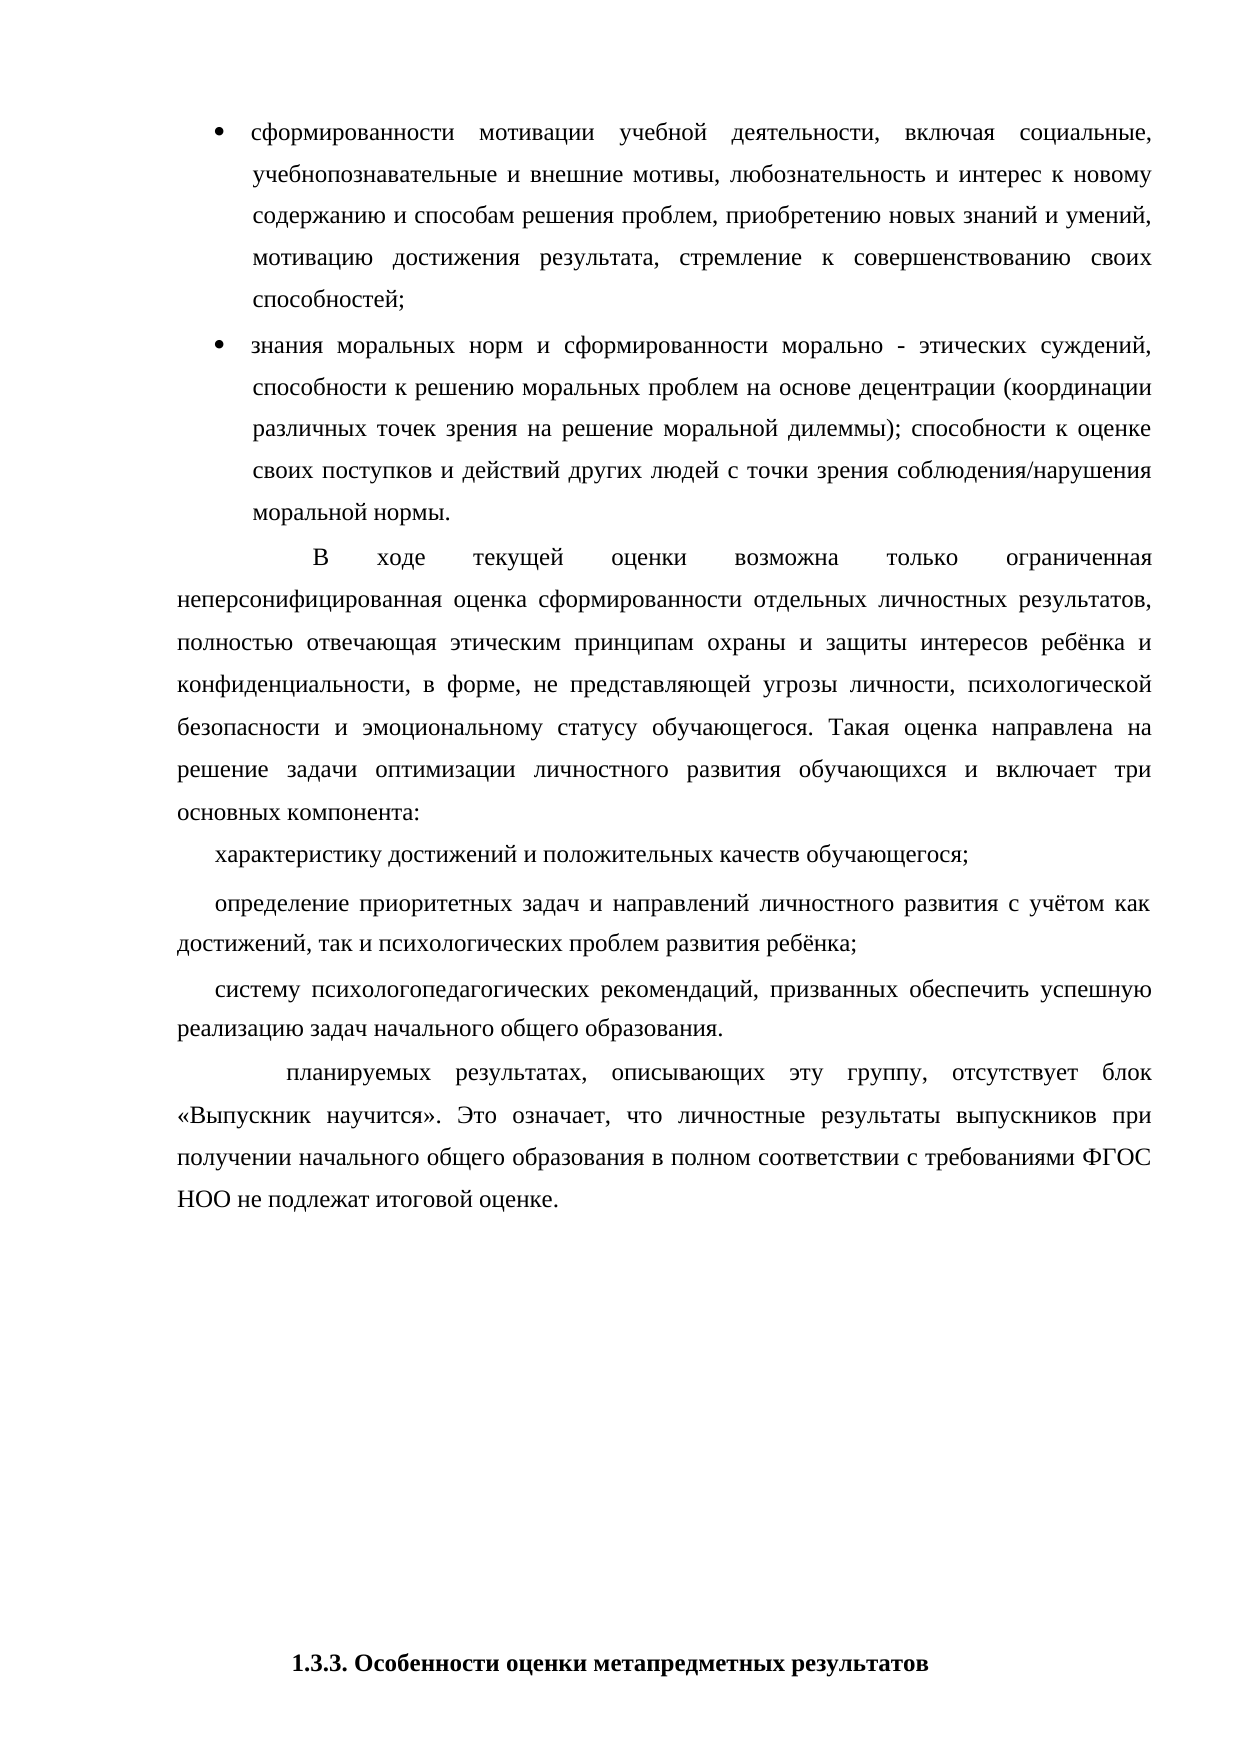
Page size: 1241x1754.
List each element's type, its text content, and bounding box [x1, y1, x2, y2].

list систему психологопедагогических рекомендаций, призванных обеспечить успешную реализацию задач начального общего образования. [177, 974, 1153, 1042]
list планируемых результатах, описывающих эту группу, отсутствует блок «Выпускник научится». Это означает, что личностные результаты выпускников при получении начального общего образования в полном соответствии с требованиями ФГОС НОО не подлежат итоговой оценке. [177, 1057, 1153, 1213]
list В ходе текущей оценки возможна только ограниченная неперсонифицированная оценка сформированности отдельных личностных результатов, полностью отвечающая этическим принципам охраны и защиты интересов ребёнка и конфиденциальности, в форме, не представляющей угрозы личности, психологической безопасности и эмоциональному статусу обучающегося. Такая оценка направлена на решение задачи оптимизации личностного развития обучающихся и включает три основных компонента: [177, 542, 1153, 826]
list определение приоритетных задач и направлений личностного развития с учётом как достижений, так и психологических проблем развития ребёнка; [177, 888, 1151, 956]
list характеристику достижений и положительных качеств обучающегося; [177, 839, 1153, 868]
list знания моральных норм и сформированности морально - этических суждений, способности к решению моральных проблем на основе децентрации (координации различных точек зрения на решение моральной дилеммы); способности к оценке своих поступков и действий других людей с точки зрения соблюдения/нарушения моральной нормы. [215, 330, 1153, 526]
text 1.3.3. Особенности оценки метапредметных результатов [291, 1648, 1153, 1677]
list сформированности мотивации учебной деятельности, включая социальные, учебнопознавательные и внешние мотивы, любознательность и интерес к новому содержанию и способам решения проблем, приобретению новых знаний и умений, мотивацию достижения результата, стремление к совершенствованию своих способностей; [215, 117, 1153, 313]
